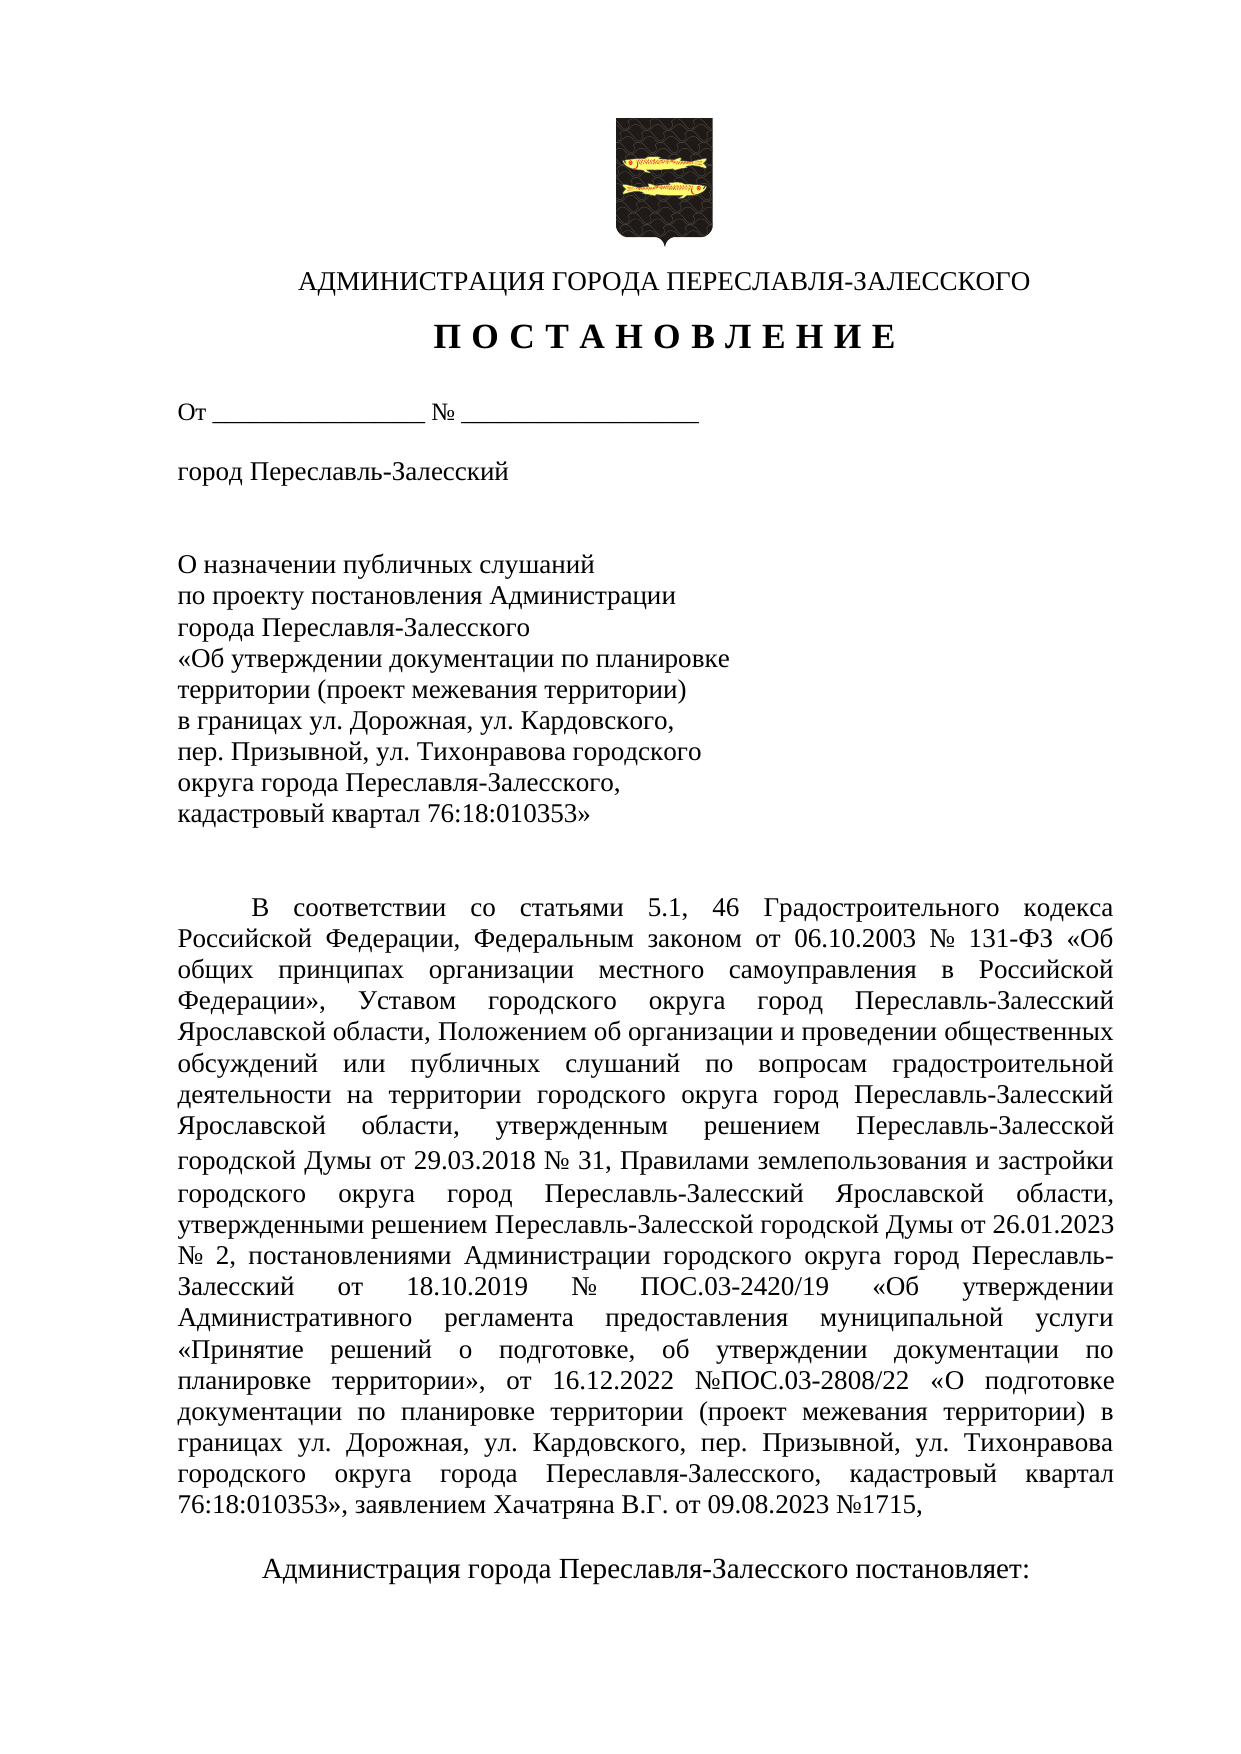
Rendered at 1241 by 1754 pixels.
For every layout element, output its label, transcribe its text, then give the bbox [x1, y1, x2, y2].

text округа города Переславля-Залесского, [177, 766, 1152, 797]
text От _________________ № ___________________ [177, 397, 1152, 426]
text О назначении публичных слушаний [177, 548, 1114, 579]
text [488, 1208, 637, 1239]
subtitle ПОСТАНОВЛЕНИЕ [177, 316, 1152, 357]
text «Об утверждении документации по планировке [177, 642, 1114, 673]
text пер. Призывной, ул. Тихонравова городского [177, 735, 1152, 766]
text город Переславль-Залесский [177, 455, 1152, 486]
text Администрация города Переславля-Залесского постановляет: [177, 1551, 1114, 1584]
text в границах ул. Дорожная, ул. Кардовского, [177, 704, 1152, 735]
text В соответствии со статьями 5.1, 46 Градостроительного кодекса Российской Федерации, Федеральным законом от 06.10.2003 № 131-ФЗ «Об общих принципах организации местного самоуправления в Российской Федерации», Уставом городского округа город Переславль-Залесский Ярославской области, Положением об организации и проведении общественных обсуждений или публичных слушаний по вопросам градостроительной деятельности на территории городского округа город Переславль-Залесский Ярославской области, утвержденным решением Переславль-Залесской городской Думы от 29.03.2018 № 31, Правилами землепользования и застройки городского округа город Переславль-Залесский Ярославской области, утвержденными решением Переславль-Залесской городской Думы от 26.01.2023 № 2, постановлениями Администрации городского округа город Переславль-Залесский от 18.10.2019 № ПОС.03-2420/19 «Об утверждении Административного регламента предоставления муниципальной услуги «Принятие решений о подготовке, об утверждении документации по планировке территории», от 16.12.2022 №ПОС.03-2808/22 «О подготовке документации по планировке территории (проект межевания территории) в границах ул. Дорожная, ул. Кардовского, пер. Призывной, ул. Тихонравова городского округа города Переславля-Залесского, кадастровый квартал 76:18:010353», заявлением Хачатряна В.Г. от 09.08.2023 №1715, [177, 1364, 1114, 1519]
text кадастровый квартал 76:18:010353» [177, 797, 1114, 829]
text города Переславля-Залесского [177, 611, 1114, 642]
text по проекту постановления Администрации [177, 579, 1114, 611]
text территории (проект межевания территории) [177, 673, 1152, 704]
text АДМИНИСТРАЦИЯ ГОРОДА ПЕРЕСЛАВЛЯ-ЗАЛЕССКОГО [177, 265, 1152, 297]
text В соответствии со статьями 5.1, 46 Градостроительного кодекса Российской Федерации, Федеральным законом от 06.10.2003 № 131-ФЗ «Об общих принципах организации местного самоуправления в Российской Федерации», Уставом городского округа город Переславль-Залесский Ярославской области, Положением об организации и проведении общественных обсуждений или публичных слушаний по вопросам градостроительной деятельности на территории городского округа город Переславль-Залесский Ярославской области, утвержденным решением Переславль-Залесской городской Думы от 29.03.2018 № 31, Правилами землепользования и застройки городского округа город Переславль-Залесский Ярославской области, утвержденными решением Переславль-Залесской городской Думы от 26.01.2023 № 2, постановлениями Администрации городского округа город Переславль-Залесский от 18.10.2019 № ПОС.03-2420/19 «Об утверждении Административного регламента предоставления муниципальной услуги «Принятие решений о подготовке, об утверждении документации по планировке территории», от 16.12.2022 №ПОС.03-2808/22 «О подготовке документации по планировке территории (проект межевания территории) в границах ул. Дорожная, ул. Кардовского, пер. Призывной, ул. Тихонравова городского округа города Переславля-Залесского, кадастровый квартал 76:18:010353», заявлением Хачатряна В.Г. от 09.08.2023 №1715, [177, 891, 1114, 1177]
